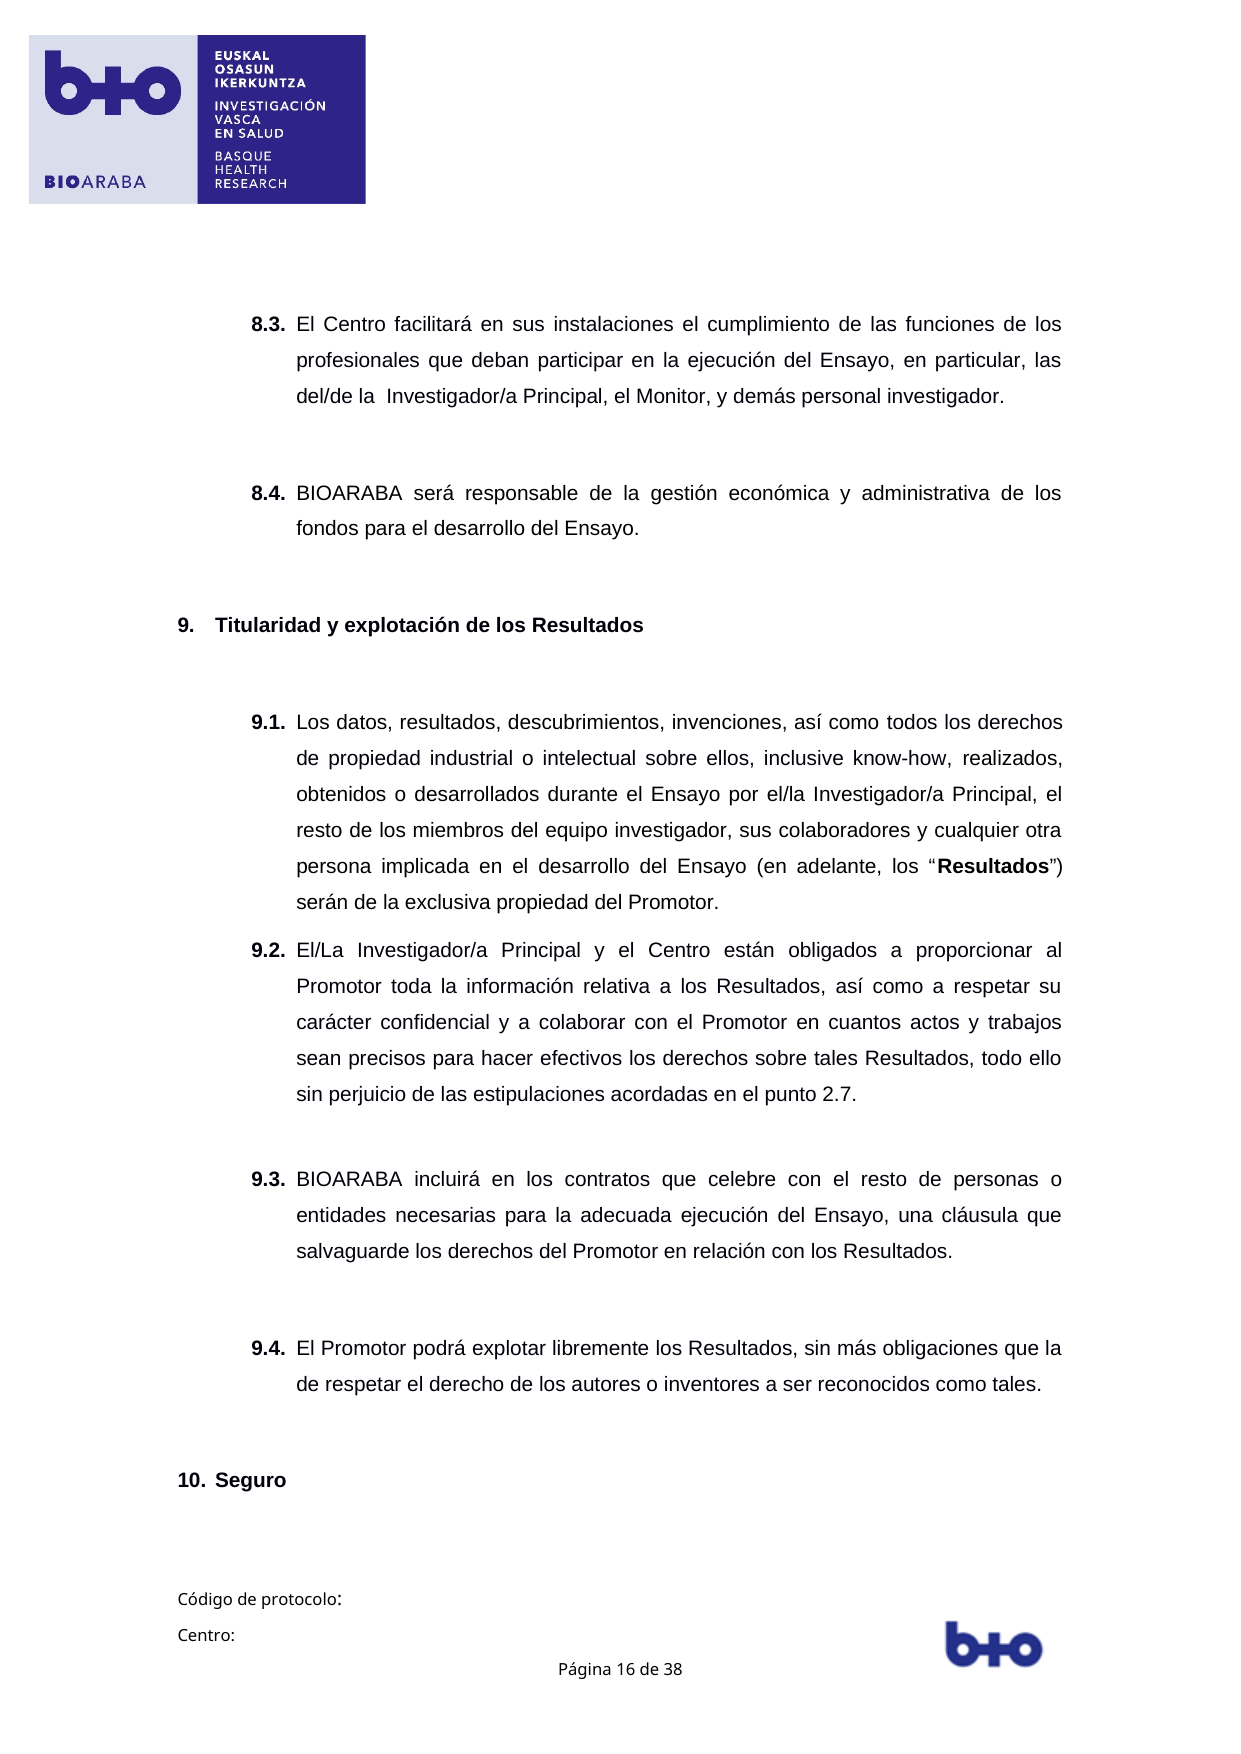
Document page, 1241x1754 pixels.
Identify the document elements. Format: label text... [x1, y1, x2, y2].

list El/La Investigador/a Principal y el Centro están obligados a proporcionar al Promotor toda la información relativa a los Resultados, así como a respetar su carácter confidencial y a colaborar con el Promotor en cuantos actos y trabajos sean precisos para hacer efectivos los derechos sobre tales Resultados, todo ello sin perjuicio de las estipulaciones acordadas en el punto 2.7. [251, 938, 1063, 1106]
list BIOARABA será responsable de la gestión económica y administrativa de los fondos para el desarrollo del Ensayo. [251, 480, 1063, 540]
list BIOARABA incluirá en los contratos que celebre con el resto de personas o entidades necesarias para la adecuada ejecución del Ensayo, una cláusula que salvaguarde los derechos del Promotor en relación con los Resultados. [251, 1167, 1063, 1263]
list Seguro [177, 1468, 1063, 1492]
list Titularidad y explotación de los Resultados [177, 613, 1063, 637]
picture [28, 35, 366, 204]
list El Centro facilitará en sus instalaciones el cumplimiento de las funciones de los profesionales que deban participar en la ejecución del Ensayo, en particular, las del/de la Investigador/a Principal, el Monitor, y demás personal investigador. [251, 312, 1063, 407]
list Los datos, resultados, descubrimientos, invenciones, así como todos los derechos de propiedad industrial o intelectual sobre ellos, inclusive know-how, realizados, obtenidos o desarrollados durante el Ensayo por el/la Investigador/a Principal, el resto de los miembros del equipo investigador, sus colaboradores y cualquier otra persona implicada en el desarrollo del Ensayo (en adelante, los “Resultados”) serán de la exclusiva propiedad del Promotor. [251, 710, 1063, 914]
list El Promotor podrá explotar libremente los Resultados, sin más obligaciones que la de respetar el derecho de los autores o inventores a ser reconocidos como tales. [251, 1336, 1063, 1395]
